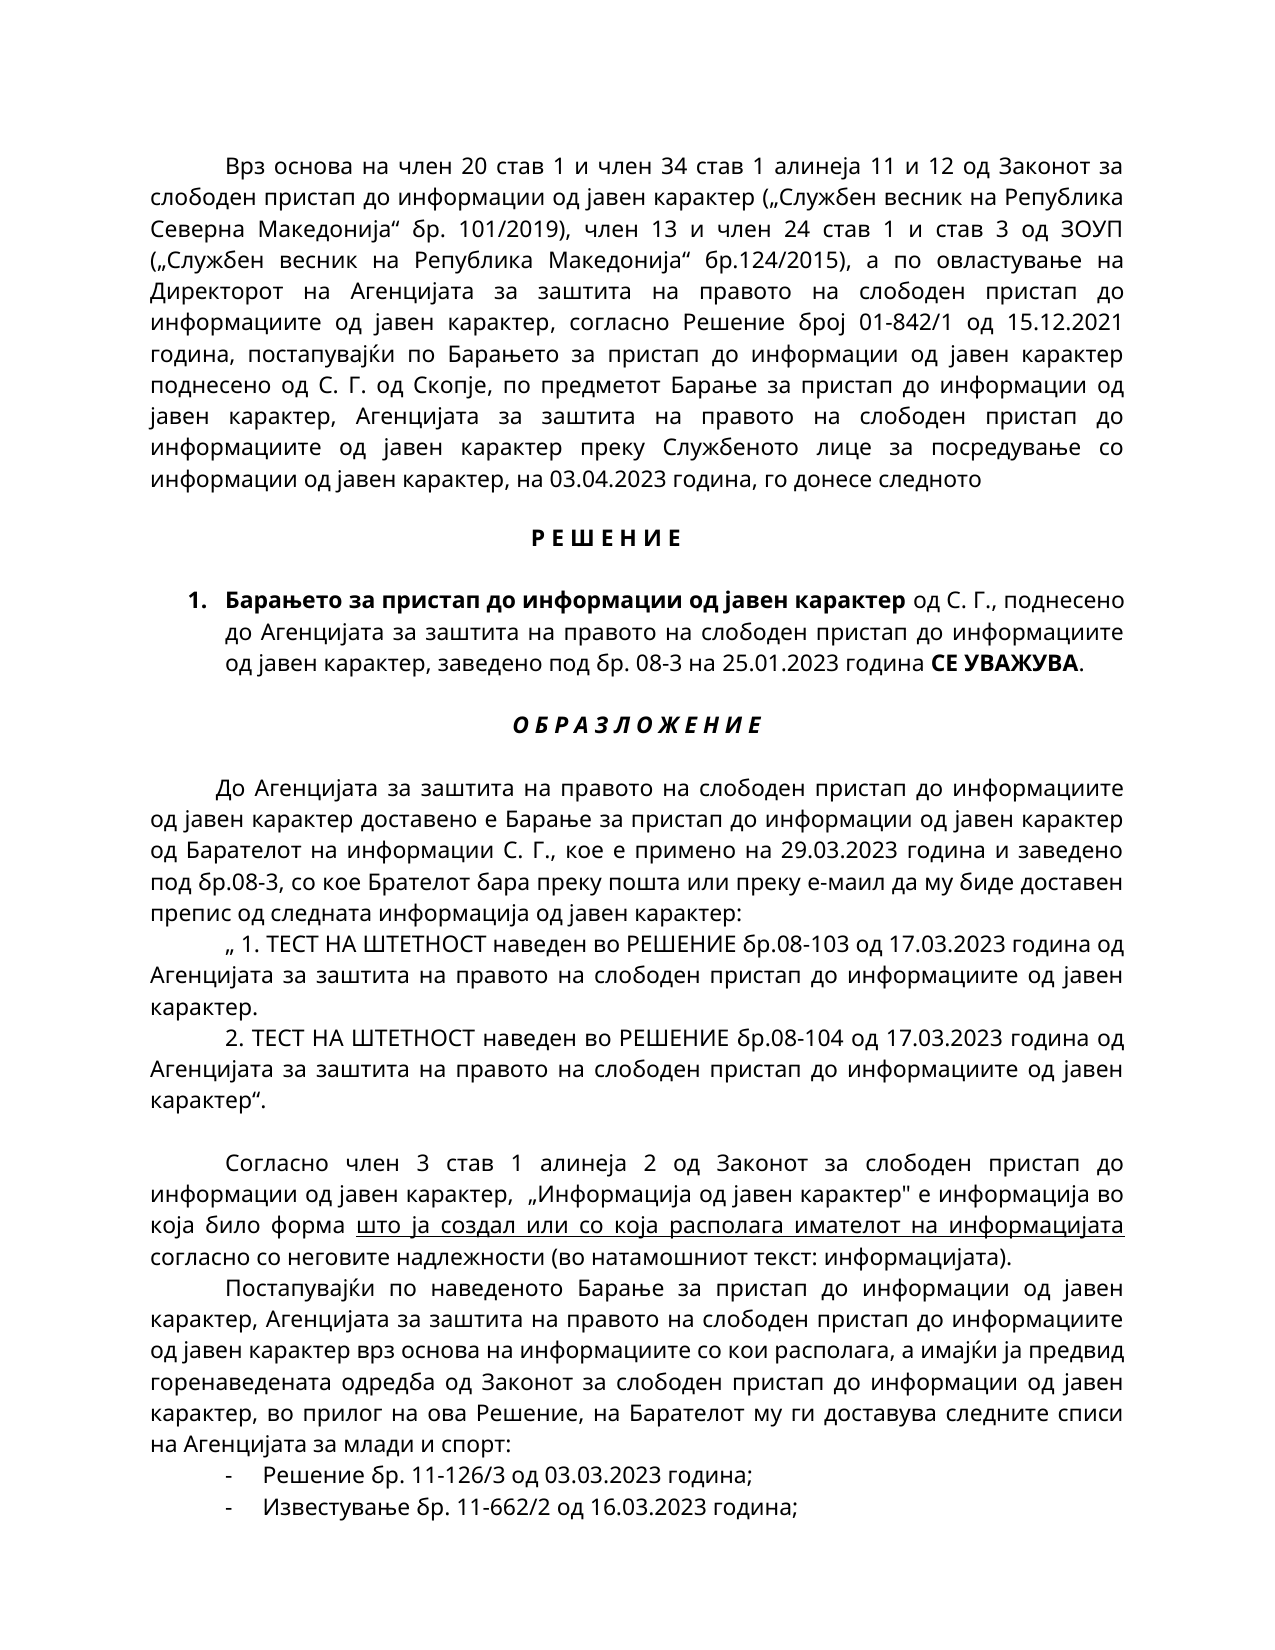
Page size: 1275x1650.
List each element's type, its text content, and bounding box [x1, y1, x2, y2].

text Согласно член 3 став 1 алинеја 2 од Законот за слободен пристап до информации од јавен карактер, „Информација од јавен карактер" е информација во која било форма што ја создал или со која располага имателот на информацијата согласно со неговите надлежности (во натамошниот текст: информацијата). [150, 1147, 1125, 1272]
text Постапувајќи по наведеното Барање за пристап до информации од јавен карактер, Агенцијата за заштита на правото на слободен пристап до информациите од јавен карактер врз основа на информациите со кои располага, а имајќи ја предвид горенаведената одредба од Законот за слободен пристап до информации од јавен карактер, во прилог на ова Решение, на Барателот му ги доставува следните списи на Агенцијата за млади и спорт: [150, 1272, 1125, 1459]
text Врз основа на член 20 став 1 и член 34 став 1 алинеја 11 и 12 од Законот за слободен пристап до информации од јавен карактер („Службен весник на Република Северна Македонија“ бр. 101/2019), член 13 и член 24 став 1 и став 3 од ЗОУП („Службен весник на Република Македонија“ бр.124/2015), а по овластување на Директорот на Агенцијата за заштита на правото на слободен пристап до информациите од јавен карактер, согласно Решение број 01-842/1 од 15.12.2021 година, постапувајќи по Барањето за пристап до информации од јавен карактер поднесено од С. Г. од Скопје, по предметот Барање за пристап до информации од јавен карактер, Агенцијата за заштита на правото на слободен пристап до информациите од јавен карактер преку Службеното лице за посредување со информации од јавен карактер, на 03.04.2023 година, го донесе следното [150, 150, 1125, 494]
text О Б Р А З Л О Ж Е Н И Е [150, 709, 1125, 741]
text Р Е Ш Е Н И Е [150, 522, 1125, 553]
text „ 1. ТЕСТ НА ШТЕТНОСТ наведен во РЕШЕНИЕ бр.08-103 од 17.03.2023 година од Агенцијата за заштита на правото на слободен пристап до информациите од јавен карактер. [150, 928, 1125, 1022]
list Решение бр. 11-126/3 од 03.03.2023 година; [225, 1459, 1125, 1491]
list Известување бр. 11-662/2 од 16.03.2023 година; [225, 1491, 1125, 1522]
list Барањето за пристап до информации од јавен карактер од С. Г., поднесено до Агенцијата за заштита на правото на слободен пристап до информациите од јавен карактер, заведено под бр. 08-3 на 25.01.2023 година СЕ УВАЖУВА. [187, 584, 1125, 678]
text 2. ТЕСТ НА ШТЕТНОСТ наведен во РЕШЕНИЕ бр.08-104 од 17.03.2023 година од Агенцијата за заштита на правото на слободен пристап до информациите од јавен карактер“. [150, 1022, 1125, 1116]
text До Агенцијата за заштита на правото на слободен пристап до информациите од јавен карактер доставено е Барање за пристап до информации од јавен карактер од Барателот на информации С. Г., кое е примено на 29.03.2023 година и заведено под бр.08-3, со кое Брателот бара преку пошта или преку е-маил да му биде доставен препис од следната информација од јавен карактер: [150, 772, 1125, 928]
